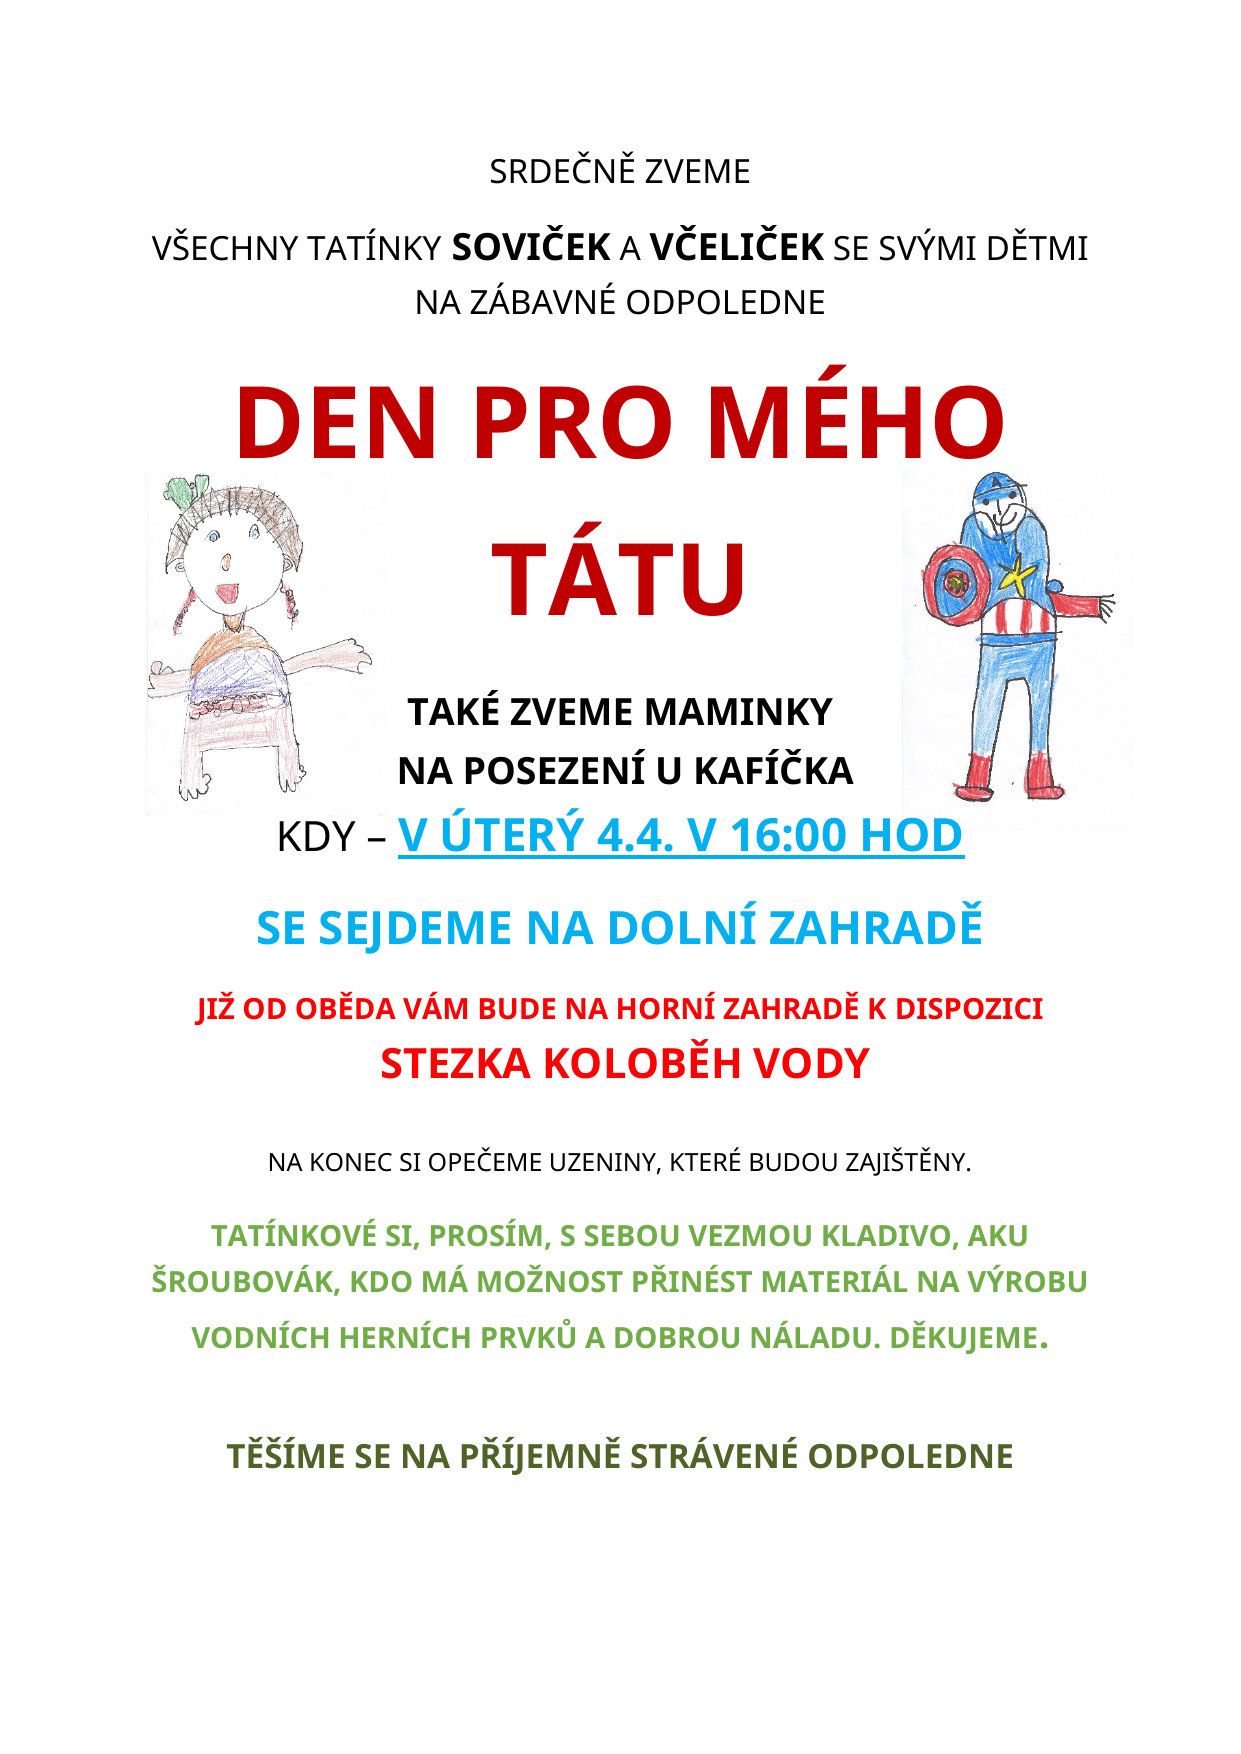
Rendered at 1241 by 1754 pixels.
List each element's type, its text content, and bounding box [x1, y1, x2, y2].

text DEN PRO MÉHO TÁTU [148, 351, 1093, 644]
text SRDEČNĚ ZVEME [148, 148, 1093, 193]
text TAKÉ ZVEME MAMINKY [148, 686, 1093, 737]
text NA KONEC SI OPEČEME UZENINY, KTERÉ BUDOU ZAJIŠTĚNY. [148, 1144, 1093, 1178]
text NA POSEZENÍ U KAFÍČKA [148, 744, 1093, 795]
text VŠECHNY TATÍNKY SOVIČEK A VČELIČEK SE SVÝMI DĚTMI NA ZÁBAVNÉ ODPOLEDNE [148, 221, 1093, 324]
text KDY – V ÚTERÝ 4.4. V 16:00 HOD [148, 803, 1093, 865]
text TATÍNKOVÉ SI, PROSÍM, S SEBOU VEZMOU KLADIVO, AKU ŠROUBOVÁK, KDO MÁ MOŽNOST PŘINÉST MATERIÁL NA VÝROBU VODNÍCH HERNÍCH PRVKŮ A DOBROU NÁLADU. DĚKUJEME. [148, 1216, 1093, 1360]
text SE SEJDEME NA DOLNÍ ZAHRADĚ [148, 895, 1093, 958]
picture [142, 469, 387, 816]
text JIŽ OD OBĚDA VÁM BUDE NA HORNÍ ZAHRADĚ K DISPOZICI [148, 988, 1093, 1028]
text STEZKA KOLOBĚH VODY [148, 1033, 1093, 1090]
picture [900, 468, 1135, 830]
text TĚŠÍME SE NA PŘÍJEMNĚ STRÁVENÉ ODPOLEDNE [148, 1432, 1093, 1478]
